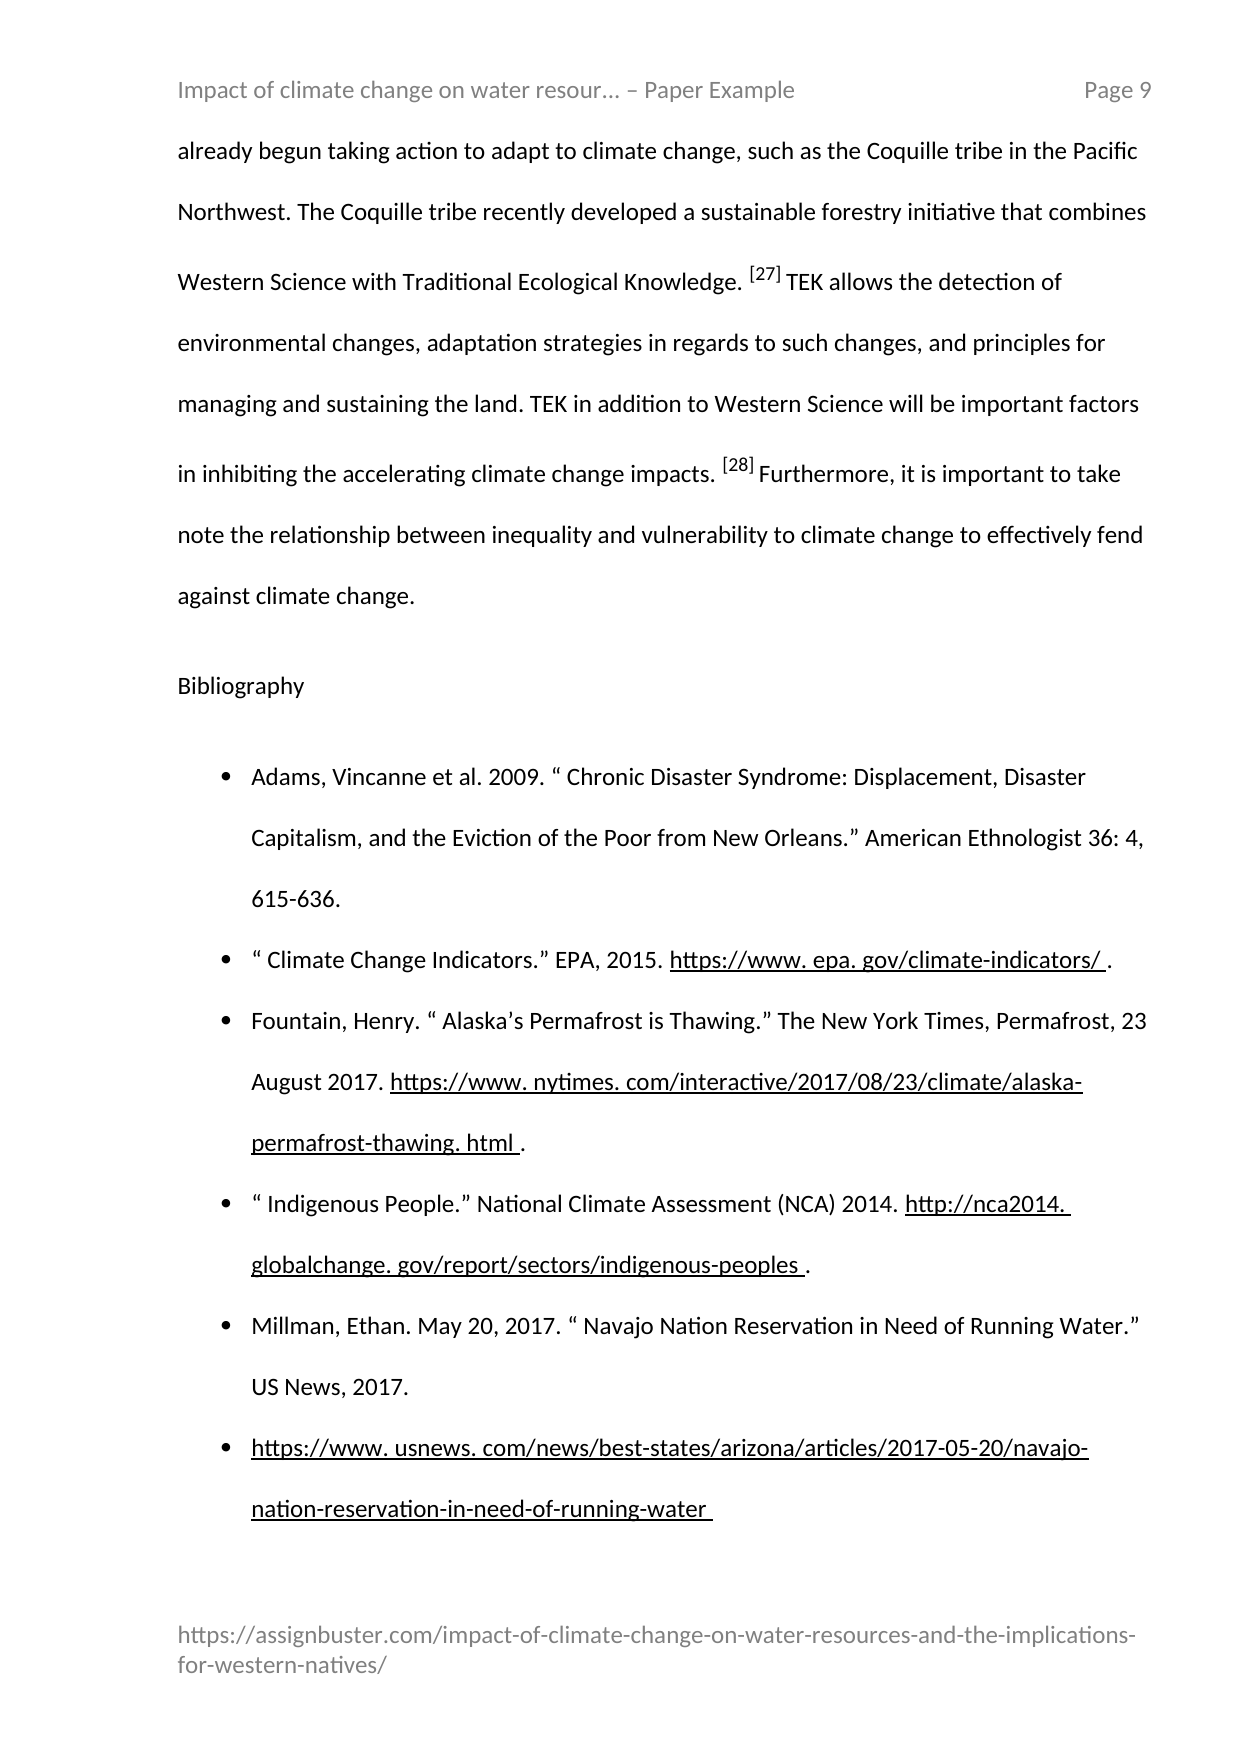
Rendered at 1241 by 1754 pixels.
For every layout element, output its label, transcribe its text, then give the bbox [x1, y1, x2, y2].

list Adams, Vincanne et al. 2009. “ Chronic Disaster Syndrome: Displacement, Disaster Capitalism, and the Eviction of the Poor from New Orleans.” American Ethnologist 36: 4, 615-636. [222, 761, 1152, 913]
text Bibliography [177, 670, 1152, 701]
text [177, 135, 1152, 610]
list Fountain, Henry. “ Alaska’s Permafrost is Thawing.” The New York Times, Permafrost, 23 August 2017. https://www. nytimes. com/interactive/2017/08/23/climate/alaska-permafrost-thawing. html . [222, 1005, 1152, 1158]
list https://www. usnews. com/news/best-states/arizona/articles/2017-05-20/navajo-nation-reservation-in-need-of-running-water [222, 1432, 1152, 1524]
list Millman, Ethan. May 20, 2017. “ Navajo Nation Reservation in Need of Running Water.” US News, 2017. [222, 1310, 1152, 1402]
list “ Climate Change Indicators.” EPA, 2015. https://www. epa. gov/climate-indicators/ . [222, 944, 1152, 974]
list “ Indigenous People.” National Climate Assessment (NCA) 2014. http://nca2014. globalchange. gov/report/sectors/indigenous-peoples . [222, 1188, 1152, 1280]
